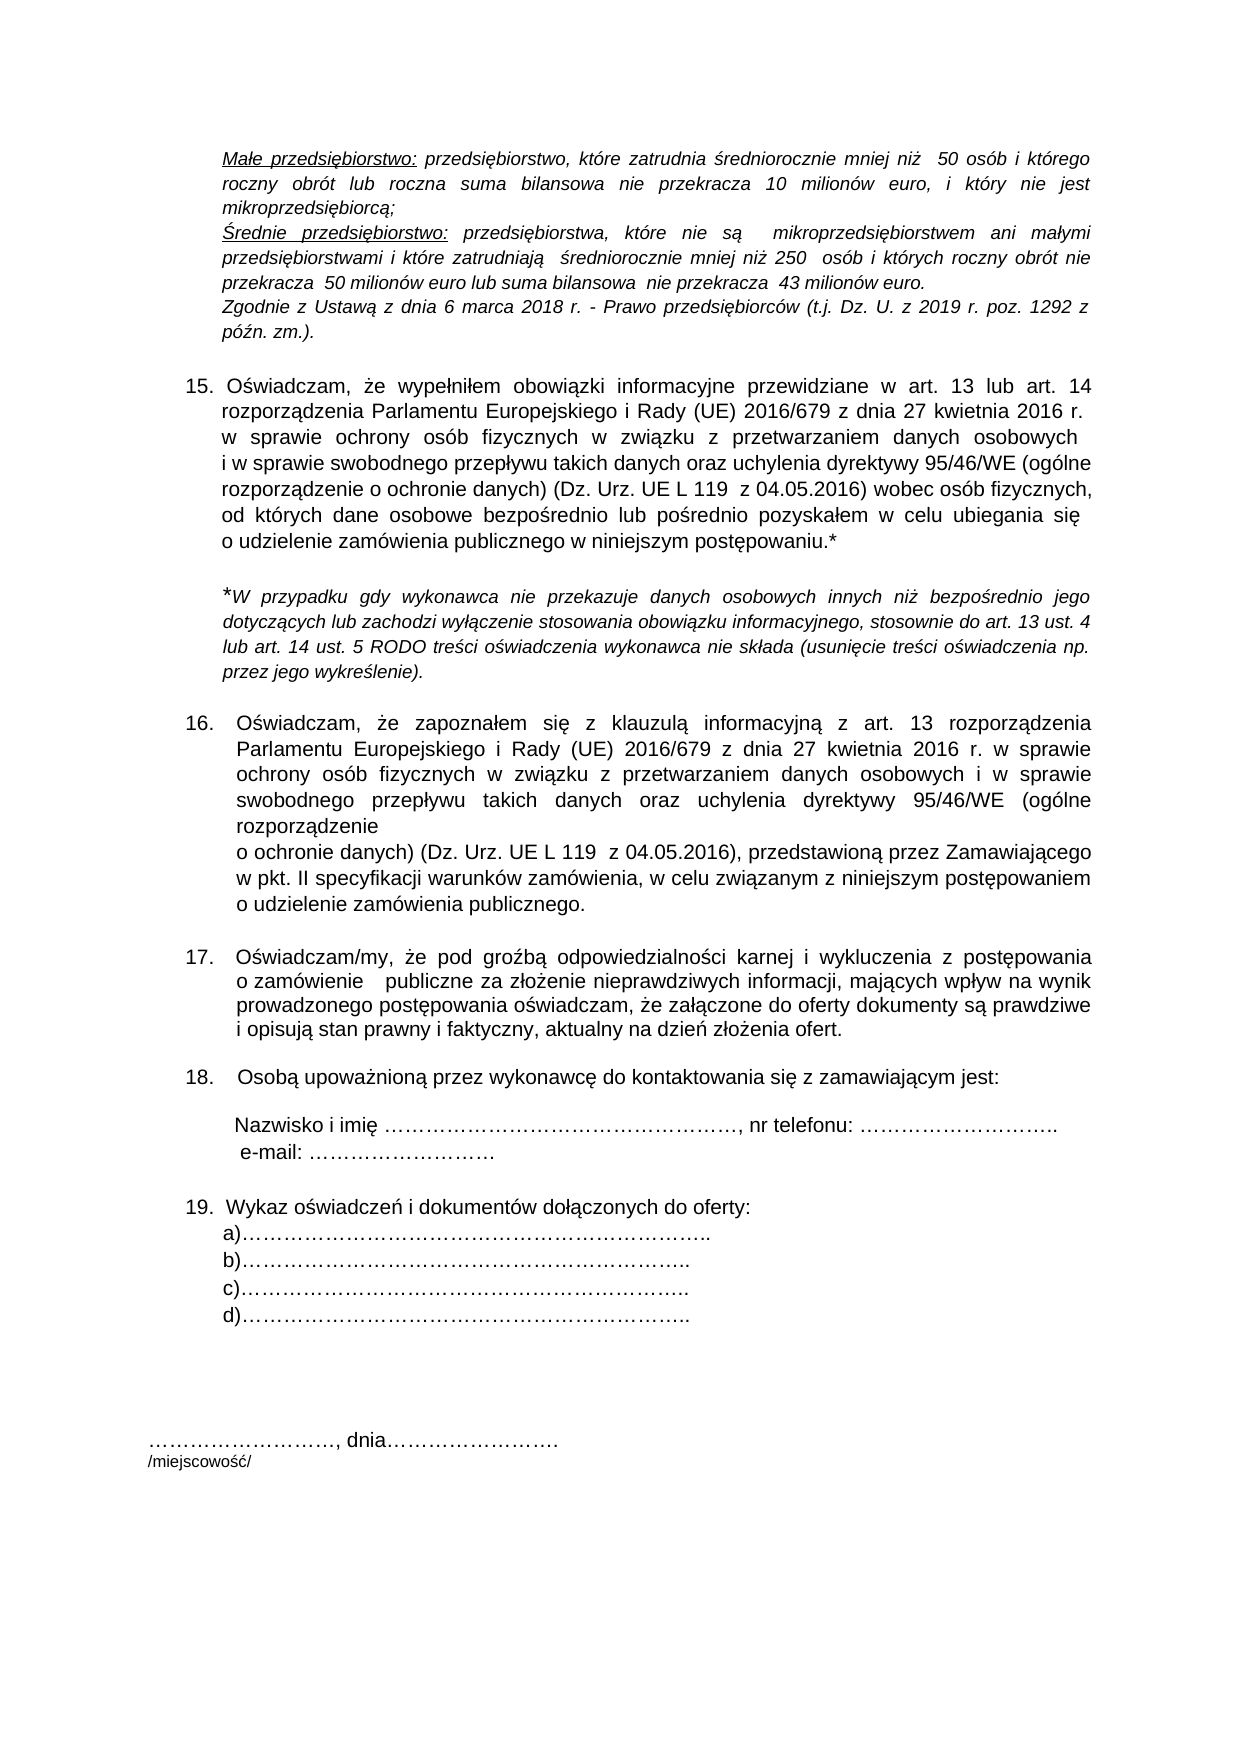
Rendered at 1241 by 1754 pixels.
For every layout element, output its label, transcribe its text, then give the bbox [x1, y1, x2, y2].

text /miejscowość/ [148, 1452, 1093, 1471]
text b)……………………………………………………….. [223, 1248, 1093, 1272]
text 16. Oświadczam, że zapoznałem się z klauzulą informacyjną z art. 13 rozporządzenia Parlamentu Europejskiego i Rady (UE) 2016/679 z dnia 27 kwietnia 2016 r. w sprawie ochrony osób fizycznych w związku z przetwarzaniem danych osobowych i w sprawie swobodnego przepływu takich danych oraz uchylenia dyrektywy 95/46/WE (ogólne rozporządzenie o ochronie danych) (Dz. Urz. UE L 119 z 04.05.2016), przedstawioną przez Zamawiającego w pkt. II specyfikacji warunków zamówienia, w celu związanym z niniejszym postępowaniem o udzielenie zamówienia publicznego. [185, 711, 1093, 915]
text e-mail: ……………………… [223, 1140, 1093, 1164]
text Małe przedsiębiorstwo: przedsiębiorstwo, które zatrudnia średniorocznie mniej niż 50 osób i którego roczny obrót lub roczna suma bilansowa nie przekracza 10 milionów euro, i który nie jest mikroprzedsiębiorcą; [222, 148, 1093, 219]
text c)……………………………………………………….. [223, 1276, 1093, 1300]
text Zgodnie z Ustawą z dnia 6 marca 2018 r. - Prawo przedsiębiorców (t.j. Dz. U. z 2019 r. poz. 1292 z późn. zm.). [222, 296, 1093, 343]
text d)……………………………………………………….. [223, 1303, 1093, 1327]
text 19. Wykaz oświadczeń i dokumentów dołączonych do oferty: [185, 1195, 1093, 1219]
text 15. Oświadczam, że wypełniłem obowiązki informacyjne przewidziane w art. 13 lub art. 14 rozporządzenia Parlamentu Europejskiego i Rady (UE) 2016/679 z dnia 27 kwietnia 2016 r. w sprawie ochrony osób fizycznych w związku z przetwarzaniem danych osobowych i w sprawie swobodnego przepływu takich danych oraz uchylenia dyrektywy 95/46/WE (ogólne rozporządzenie o ochronie danych) (Dz. Urz. UE L 119 z 04.05.2016) wobec osób fizycznych, od których dane osobowe bezpośrednio lub pośrednio pozyskałem w celu ubiegania się o udzielenie zamówienia publicznego w niniejszym postępowaniu.* [185, 373, 1093, 552]
text Nazwisko i imię ……………………………………………, nr telefonu: ……………………….. [223, 1112, 1093, 1136]
text 18. Osobą upoważnioną przez wykonawcę do kontaktowania się z zamawiającym jest: [185, 1064, 1093, 1088]
text a)………………………………………………………….. [223, 1221, 1093, 1245]
text 17. Oświadczam/my, że pod groźbą odpowiedzialności karnej i wykluczenia z postępowania o zamówienie publiczne za złożenie nieprawdziwych informacji, mających wpływ na wynik prowadzonego postępowania oświadczam, że załączone do oferty dokumenty są prawdziwe i opisują stan prawny i faktyczny, aktualny na dzień złożenia ofert. [185, 945, 1093, 1041]
text Średnie przedsiębiorstwo: przedsiębiorstwa, które nie są mikroprzedsiębiorstwem ani małymi przedsiębiorstwami i które zatrudniają średniorocznie mniej niż 250 osób i których roczny obrót nie przekracza 50 milionów euro lub suma bilansowa nie przekracza 43 milionów euro. [222, 222, 1093, 293]
text *W przypadku gdy wykonawca nie przekazuje danych osobowych innych niż bezpośrednio jego dotyczących lub zachodzi wyłączenie stosowania obowiązku informacyjnego, stosownie do art. 13 ust. 4 lub art. 14 ust. 5 RODO treści oświadczenia wykonawca nie składa (usunięcie treści oświadczenia np. przez jego wykreślenie). [223, 582, 1093, 682]
text ………………………, dnia……………………. [148, 1428, 1093, 1452]
